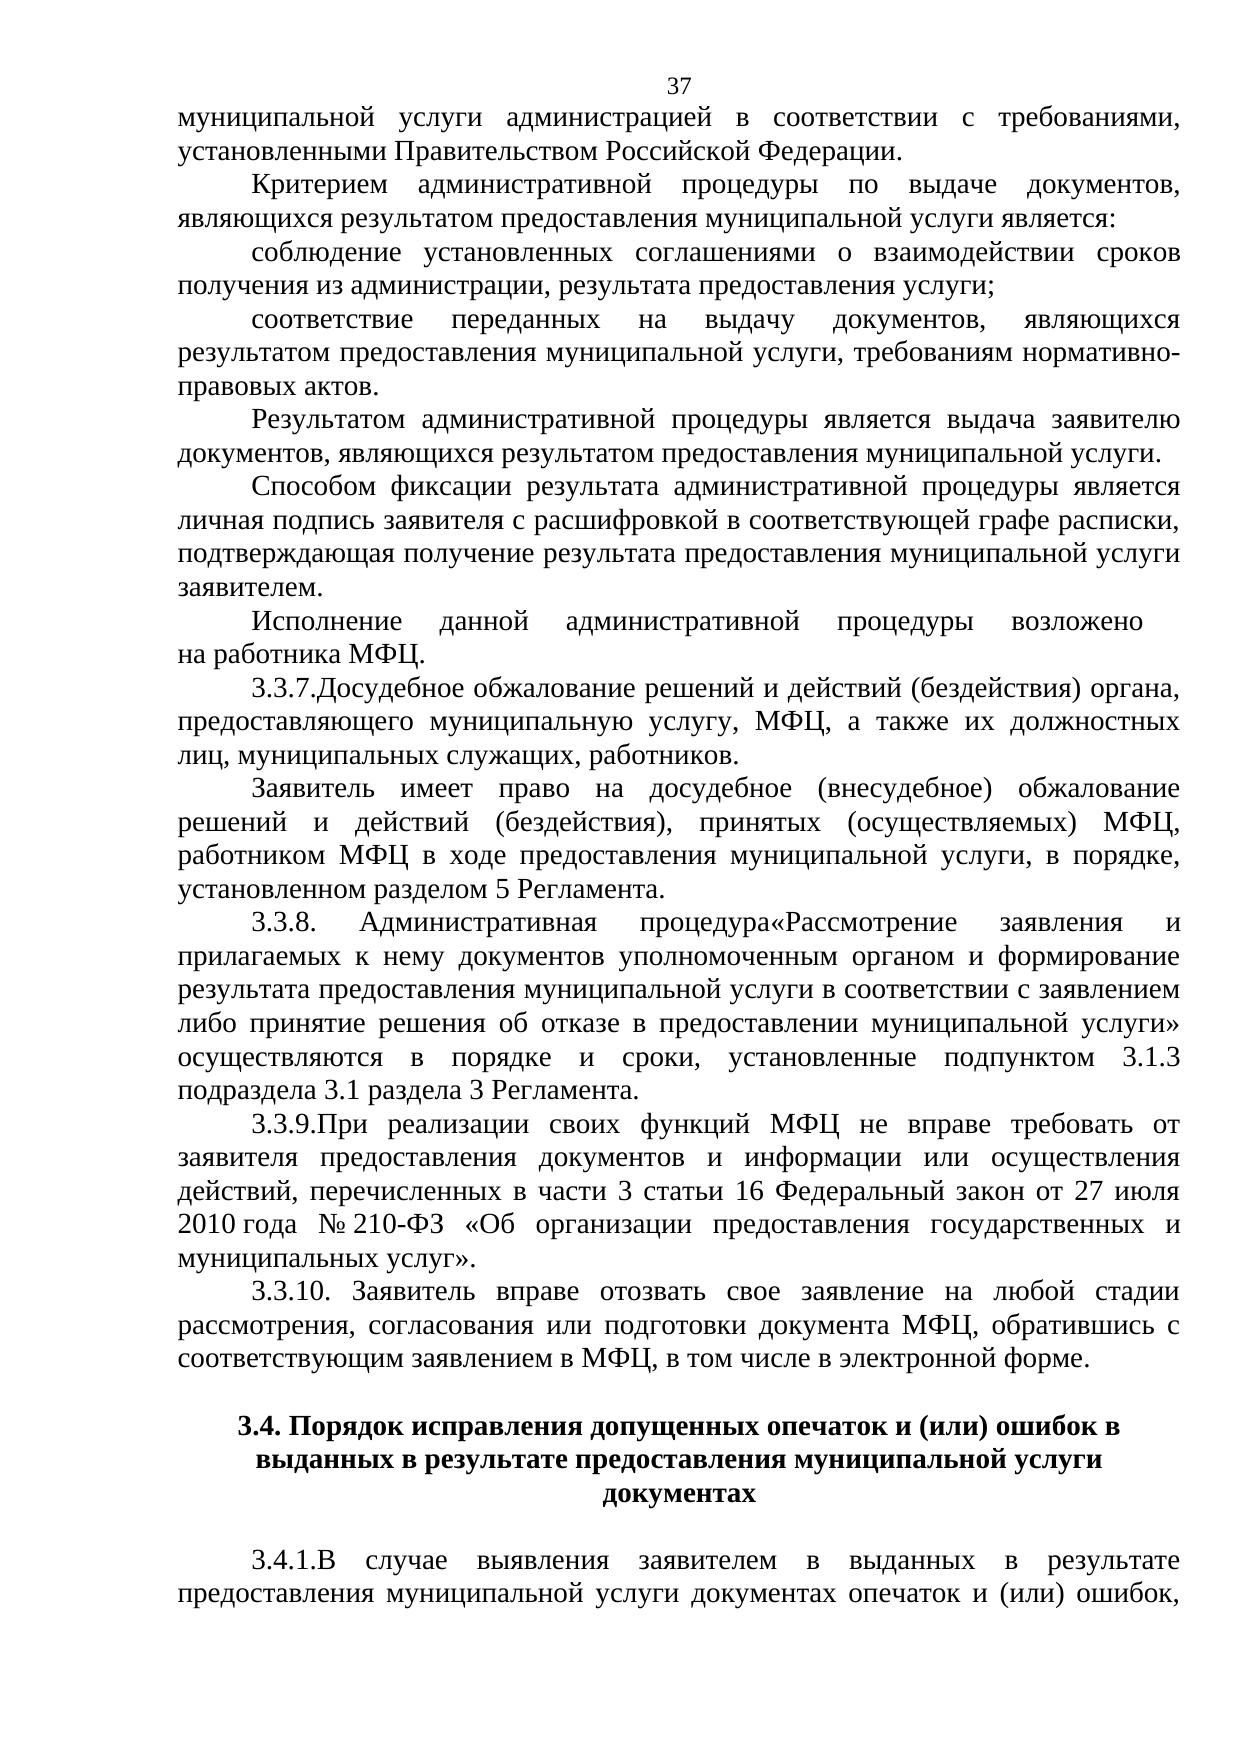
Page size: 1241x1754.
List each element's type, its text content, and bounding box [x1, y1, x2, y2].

text Исполнение данной административной процедуры возложено на работника МФЦ. [177, 603, 1181, 670]
text Способом фиксации результата административной процедуры является личная подпись заявителя с расшифровкой в соответствующей графе расписки, подтверждающая получение результата предоставления муниципальной услуги заявителем. [177, 468, 1181, 603]
text Критерием административной процедуры по выдаче документов, являющихся результатом предоставления муниципальной услуги является: [177, 167, 1181, 234]
text соответствие переданных на выдачу документов, являющихся результатом предоставления муниципальной услуги, требованиям нормативно-правовых актов. [177, 301, 1181, 401]
text соблюдение установленных соглашениями о взаимодействии сроков получения из администрации, результата предоставления услуги; [177, 234, 1181, 301]
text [177, 99, 1181, 167]
text 3.3.10. Заявитель вправе отозвать свое заявление на любой стадии рассмотрения, согласования или подготовки документа МФЦ, обратившись с соответствующим заявлением в МФЦ, в том числе в электронной форме. [177, 1273, 1181, 1374]
text Результатом административной процедуры является выдача заявителю документов, являющихся результатом предоставления муниципальной услуги. [177, 401, 1181, 468]
text 3.3.9.При реализации своих функций МФЦ не вправе требовать от заявителя предоставления документов и информации или осуществления действий, перечисленных в части 3 статьи 16 Федеральный закон от 27 июля 2010 года № 210-ФЗ «Об организации предоставления государственных и муниципальных услуг». [177, 1106, 1181, 1273]
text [177, 1542, 1181, 1609]
text 3.4. Порядок исправления допущенных опечаток и (или) ошибок в выданных в результате предоставления муниципальной услуги документах [177, 1408, 1181, 1508]
text Заявитель имеет право на досудебное (внесудебное) обжалование решений и действий (бездействия), принятых (осуществляемых) МФЦ, работником МФЦ в ходе предоставления муниципальной услуги, в порядке, установленном разделом 5 Регламента. [177, 770, 1181, 904]
text 3.3.8. Административная процедура«Рассмотрение заявления и прилагаемых к нему документов уполномоченным органом и формирование результата предоставления муниципальной услуги в соответствии с заявлением либо принятие решения об отказе в предоставлении муниципальной услуги» осуществляются в порядке и сроки, установленные подпунктом 3.1.3 подраздела 3.1 раздела 3 Регламента. [177, 904, 1181, 1106]
text 3.3.7.Досудебное обжалование решений и действий (бездействия) органа, предоставляющего муниципальную услугу, МФЦ, а также их должностных лиц, муниципальных служащих, работников. [177, 670, 1181, 770]
